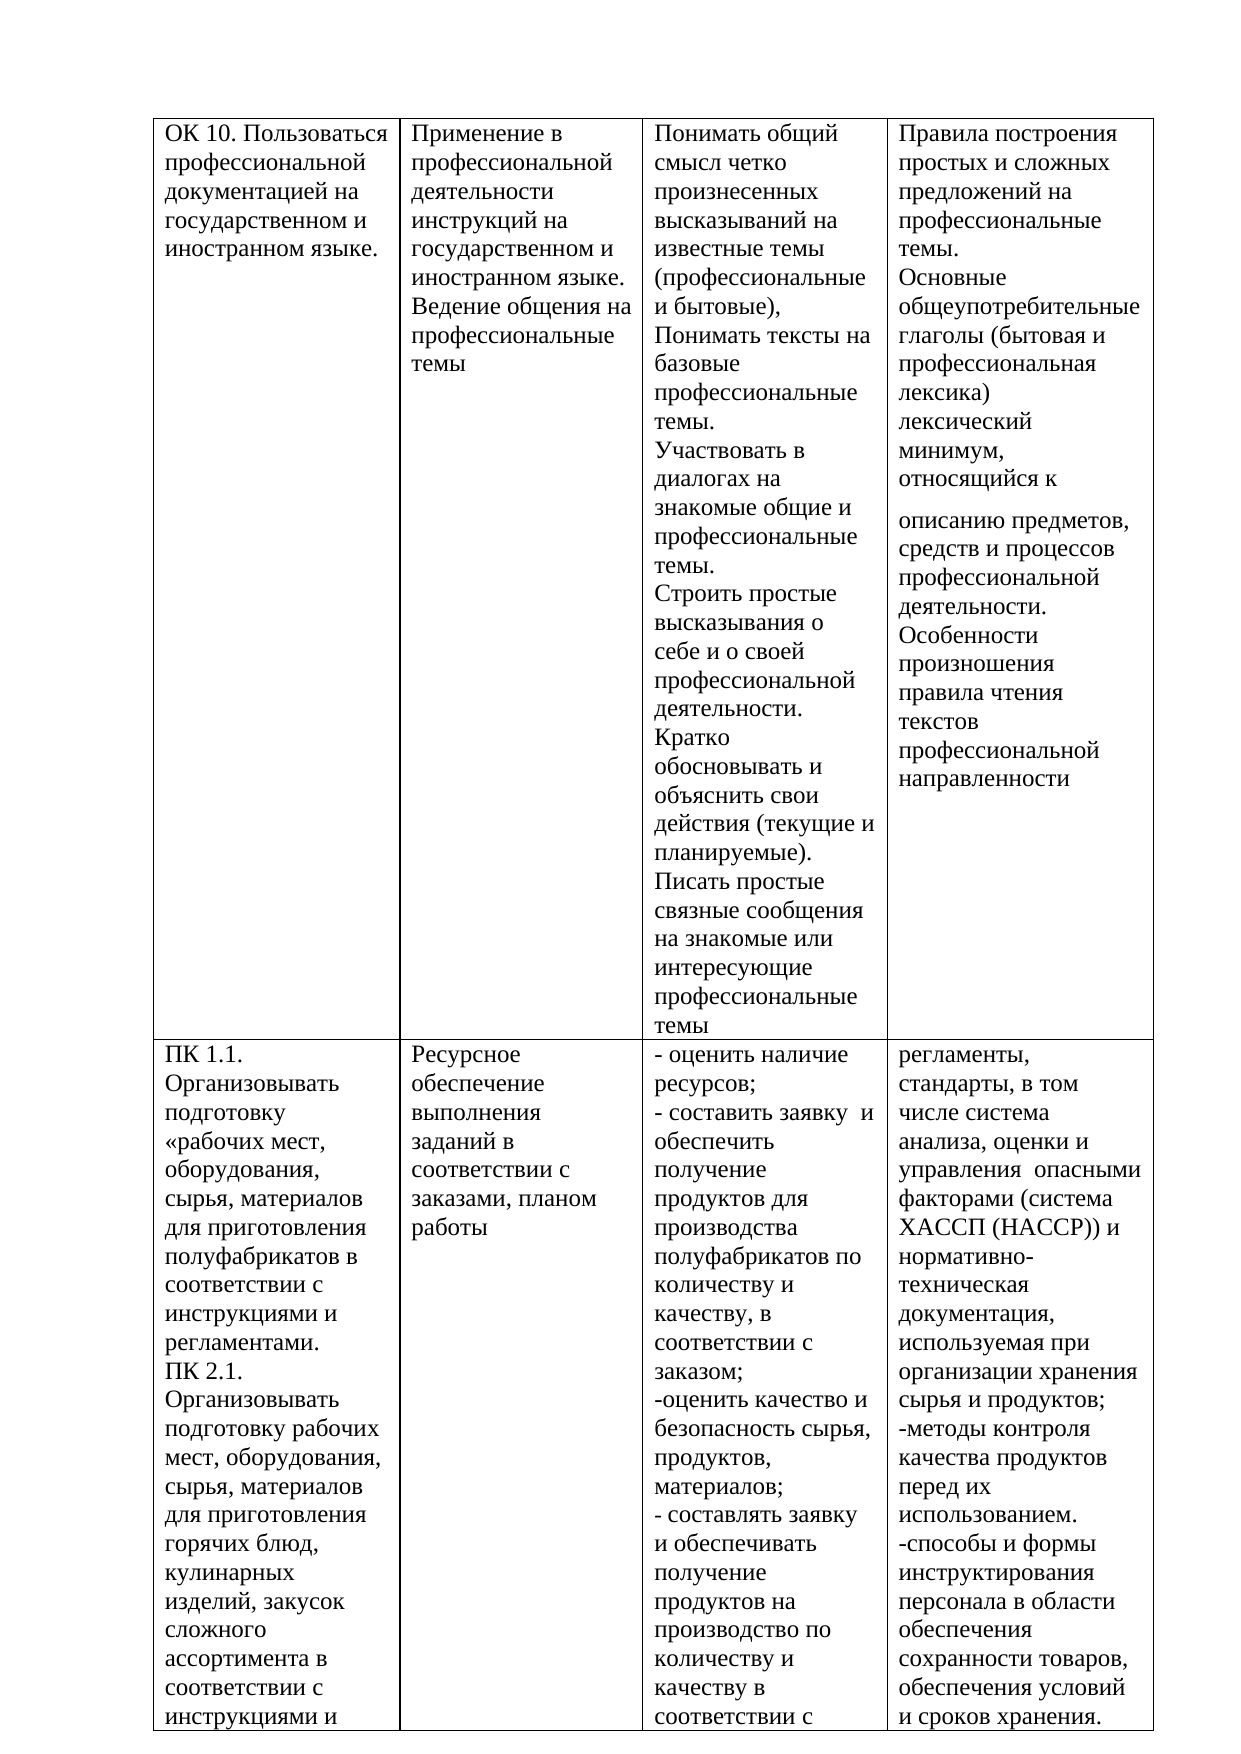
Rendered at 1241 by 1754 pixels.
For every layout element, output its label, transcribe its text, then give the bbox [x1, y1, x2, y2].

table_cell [643, 1040, 887, 1729]
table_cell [888, 1040, 1153, 1729]
table_cell Правила построения простых и сложных предложений на профессиональные темы. Основные общеупотребительные глаголы (бытовая и профессиональная лексика) лексический минимум, относящийся к описанию предметов, средств и процессов профессиональной деятельности. Особенности произношения правила чтения текстов профессиональной направленности [888, 119, 1153, 1038]
table_cell ОК 10. Пользоваться профессиональной документацией на государственном и иностранном языке. [154, 119, 399, 1038]
table_cell Применение в профессиональной деятельности инструкций на государственном и иностранном языке. Ведение общения на профессиональные темы [401, 119, 642, 1038]
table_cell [154, 1040, 399, 1729]
table_cell Понимать общий смысл четко произнесенных высказываний на известные темы (профессиональные и бытовые), Понимать тексты на базовые профессиональные темы. Участвовать в диалогах на знакомые общие и профессиональные темы. Строить простые высказывания о себе и о своей профессиональной деятельности. Кратко обосновывать и объяснить свои действия (текущие и планируемые). Писать простые связные сообщения на знакомые или интересующие профессиональные темы [643, 119, 887, 1038]
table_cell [401, 1040, 642, 1729]
